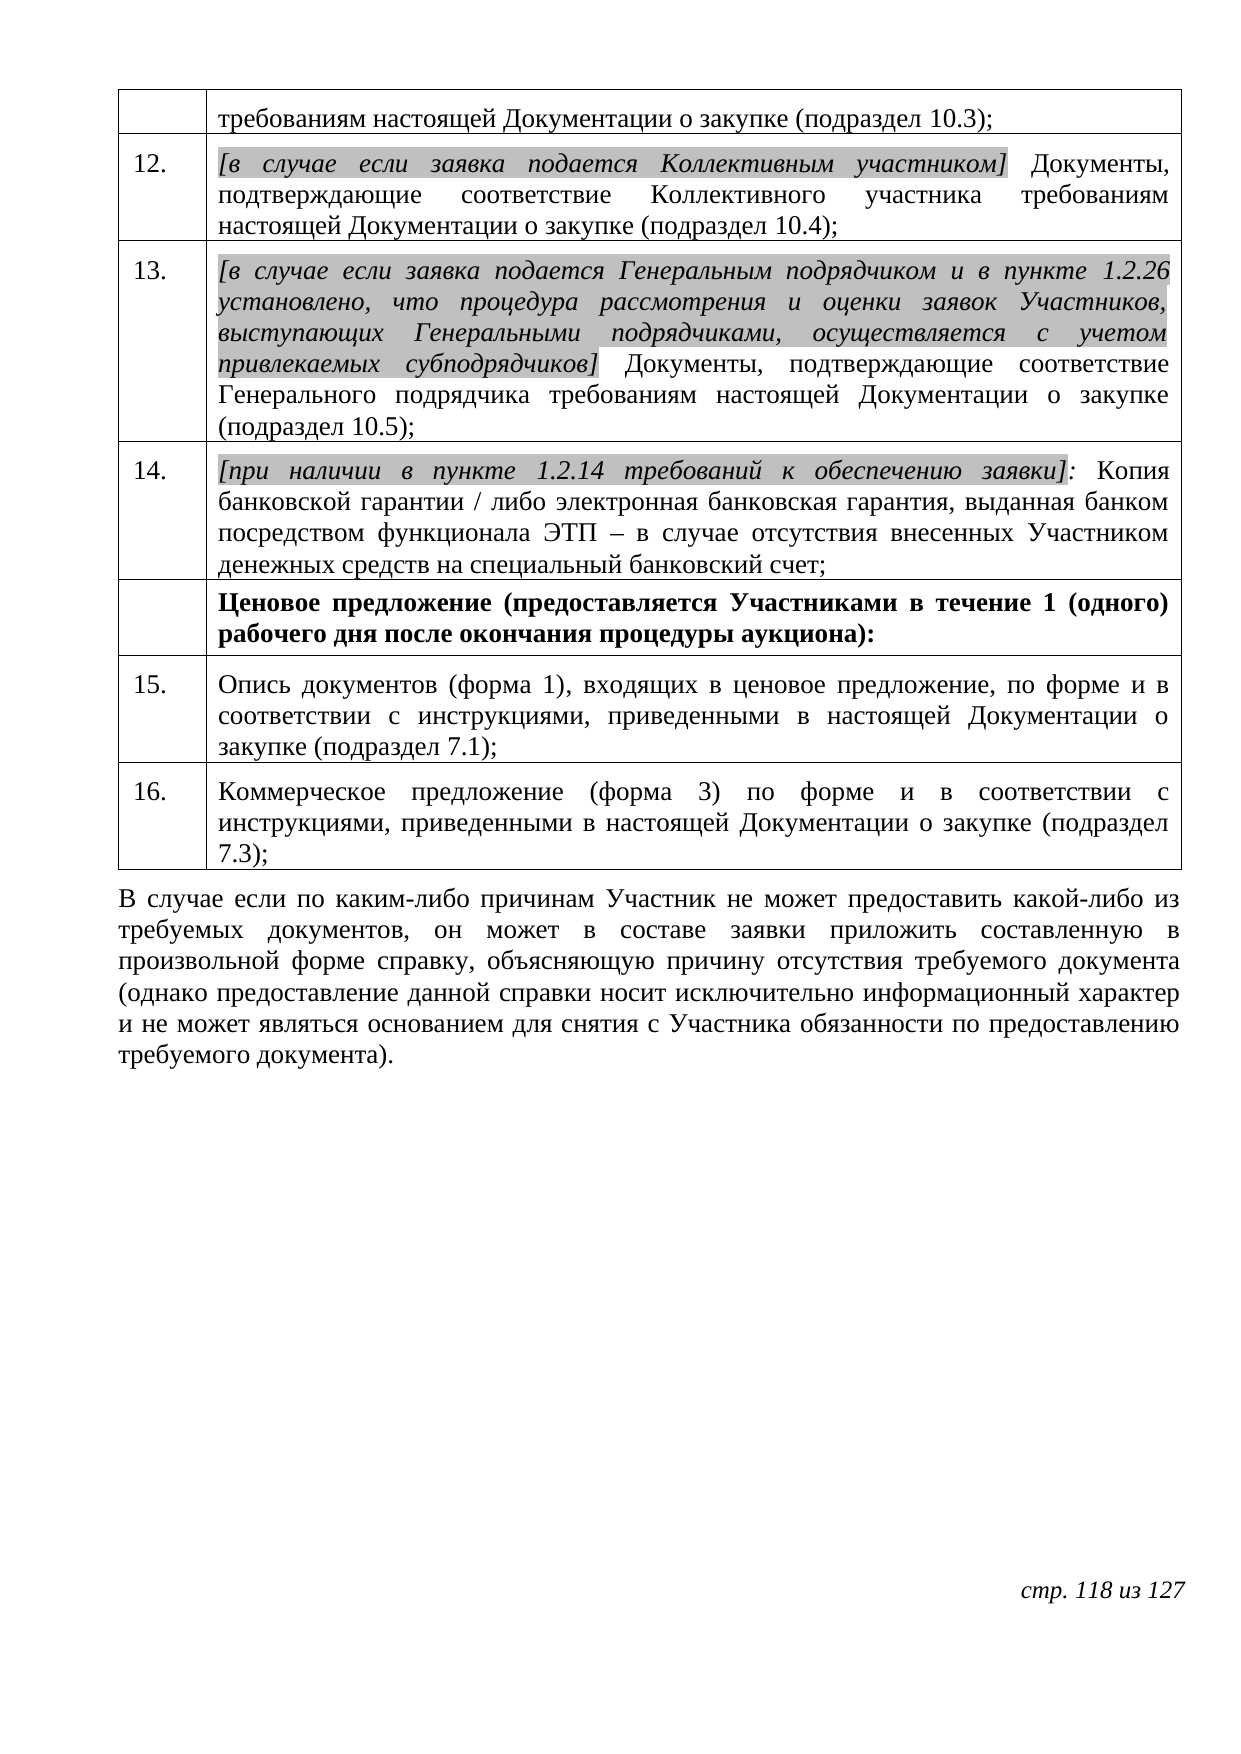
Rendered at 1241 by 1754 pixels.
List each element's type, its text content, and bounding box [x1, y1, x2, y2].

table_cell [119, 90, 206, 133]
table_cell Коммерческое предложение (форма 3) по форме и в соответствии с инструкциями, приведенными в настоящей Документации о закупке (подраздел 7.3); [207, 763, 1181, 869]
table_cell [119, 580, 206, 655]
table_cell [в случае если заявка подается Коллективным участником] Документы, подтверждающие соответствие Коллективного участника требованиям настоящей Документации о закупке (подраздел 10.4); [207, 134, 1181, 240]
table_cell [в случае если заявка подается Генеральным подрядчиком и в пункте 1.2.26 установлено, что процедура рассмотрения и оценки заявок Участников, выступающих Генеральными подрядчиками, осуществляется с учетом привлекаемых субподрядчиков] Документы, подтверждающие соответствие Генерального подрядчика требованиям настоящей Документации о закупке (подраздел 10.5); [207, 241, 1181, 441]
table_cell [119, 763, 206, 869]
list В случае если по каким-либо причинам Участник не может предоставить какой-либо из требуемых документов, он может в составе заявки приложить составленную в произвольной форме справку, объясняющую причину отсутствия требуемого документа (однако предоставление данной справки носит исключительно информационный характер и не может являться основанием для снятия с Участника обязанности по предоставлению требуемого документа). [118, 882, 1181, 1069]
table_cell [119, 656, 206, 762]
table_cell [207, 90, 1181, 133]
table_cell Опись документов (форма 1), входящих в ценовое предложение, по форме и в соответствии с инструкциями, приведенными в настоящей Документации о закупке (подраздел 7.1); [207, 656, 1181, 762]
table_cell [119, 442, 206, 579]
table_cell Ценовое предложение (предоставляется Участниками в течение 1 (одного) рабочего дня после окончания процедуры аукциона): [207, 580, 1181, 655]
table_cell [119, 134, 206, 240]
table_cell [119, 241, 206, 441]
table_cell [при наличии в пункте 1.2.14 требований к обеспечению заявки]: Копия банковской гарантии / либо электронная банковская гарантия, выданная банком посредством функционала ЭТП – в случае отсутствия внесенных Участником денежных средств на специальный банковский счет; [207, 442, 1181, 579]
